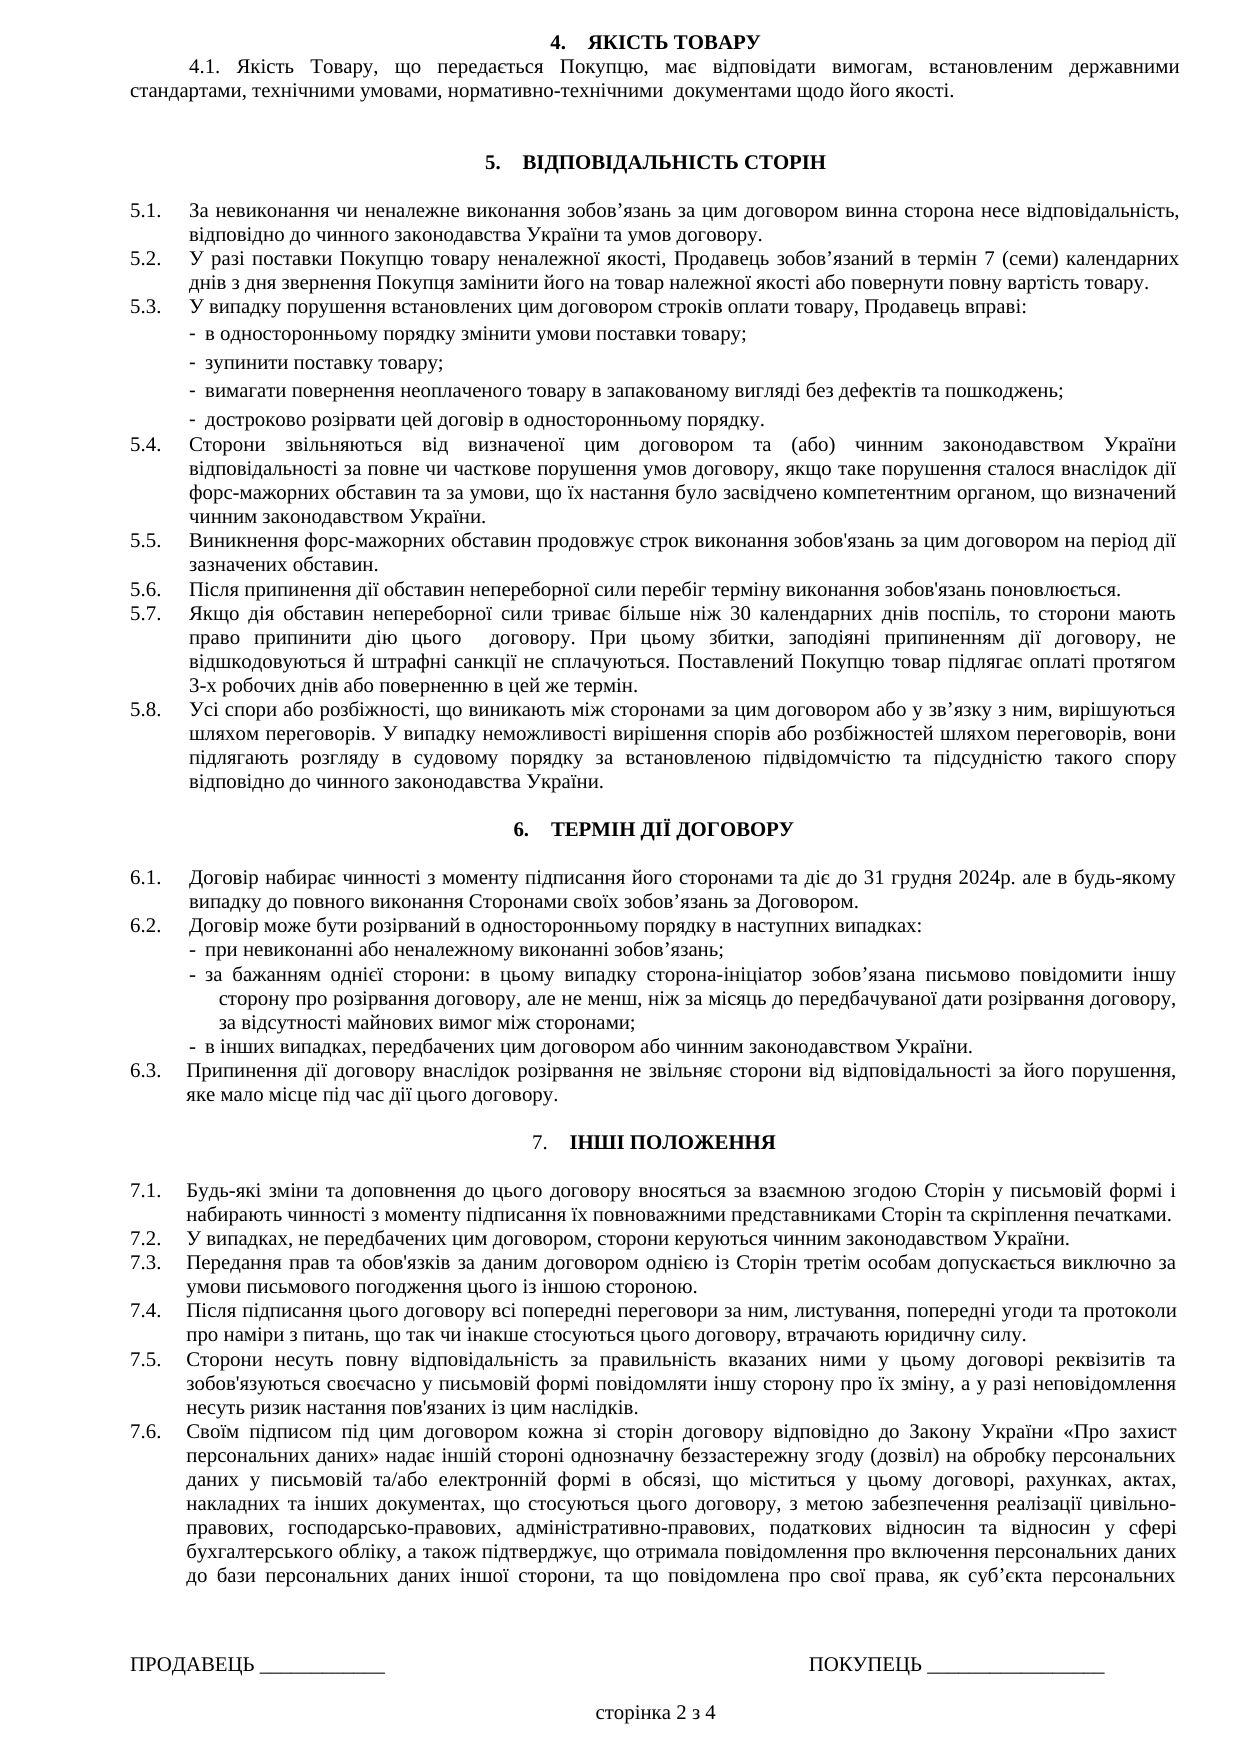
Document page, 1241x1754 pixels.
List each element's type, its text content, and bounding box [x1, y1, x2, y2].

list при невиконанні або неналежному виконанні зобов’язань; [189, 937, 1178, 961]
list зупинити поставку товару; [189, 347, 1178, 375]
list За невиконання чи неналежне виконання зобов’язань за цим договором винна сторона несе відповідальність, відповідно до чинного законодавства України та умов договору. [130, 198, 1181, 246]
list в односторонньому порядку змінити умови поставки товару; [189, 318, 1178, 347]
list ВІДПОВІДАЛЬНІСТЬ СТОРІН [130, 150, 1181, 174]
list в інших випадках, передбачених цим договором або чинним законодавством України. [189, 1034, 1178, 1058]
list Виникнення форс-мажорних обставин продовжує строк виконання зобов'язань за цим договором на період дії зазначених обставин. [130, 528, 1178, 576]
list Припинення дії договору внаслідок розірвання не звільняє сторони від відповідальності за його порушення, яке мало місце під час дії цього договору. [130, 1058, 1178, 1106]
list Договір набирає чинності з моменту підписання його сторонами та діє до 31 грудня 2024р. але в будь-якому випадку до повного виконання Сторонами своїх зобов’язань за Договором. [130, 865, 1178, 913]
list Сторони звільняються від визначеної цим договором та (або) чинним законодавством України відповідальності за повне чи часткове порушення умов договору, якщо таке порушення сталося внаслідок дії форс-мажорних обставин та за умови, що їх настання було засвідчено компетентним органом, що визначений чинним законодавством України. [130, 432, 1178, 528]
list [130, 1419, 1178, 1587]
list достроково розірвати цей договір в односторонньому порядку. [189, 404, 1178, 432]
list Будь-які зміни та доповнення до цього договору вносяться за взаємною згодою Сторін у письмовій формі і набирають чинності з моменту підписання їх повноважними представниками Сторін та скріплення печатками. [130, 1178, 1178, 1226]
list У разі поставки Покупцю товару неналежної якості, Продавець зобов’язаний в термін 7 (семи) календарних днів з дня звернення Покупця замінити його на товар належної якості або повернути повну вартість товару. [130, 246, 1181, 294]
list Якщо дія обставин непереборної сили триває більше ніж 30 календарних днів поспіль, то сторони мають право припинити дію цього договору. При цьому збитки, заподіяні припиненням дії договору, не відшкодовуються й штрафні санкції не сплачуються. Поставлений Покупцю товар підлягає оплаті протягом 3-х робочих днів або поверненню в цей же термін. [130, 601, 1178, 697]
list Договір може бути розірваний в односторонньому порядку в наступних випадках: [130, 913, 1178, 937]
list Передання прав та обов'язків за даним договором однією із Сторін третім особам допускається виключно за умови письмового погодження цього із іншою стороною. [130, 1250, 1178, 1298]
list Після припинення дії обставин непереборної сили перебіг терміну виконання зобов'язань поновлюється. [130, 576, 1178, 601]
list ТЕРМІН ДІЇ ДОГОВОРУ [130, 817, 1178, 841]
list Після підписання цього договору всі попередні переговори за ним, листування, попередні угоди та протоколи про наміри з питань, що так чи інакше стосуються цього договору, втрачають юридичну силу. [130, 1298, 1178, 1346]
list за бажанням однієї сторони: в цьому випадку сторона-ініціатор зобов’язана письмово повідомити іншу сторону про розірвання договору, але не менш, ніж за місяць до передбачуваної дати розірвання договору, за відсутності майнових вимог між сторонами; [189, 961, 1178, 1034]
text 4.1. Якість Товару, що передається Покупцю, має відповідати вимогам, встановленим державними стандартами, технічними умовами, нормативно-технічними документами щодо його якості. [130, 54, 1181, 102]
list У випадку порушення встановлених цим договором строків оплати товару, Продавець вправі: [130, 294, 1181, 318]
list У випадках, не передбачених цим договором, сторони керуються чинним законодавством України. [130, 1226, 1178, 1250]
list Сторони несуть повну відповідальність за правильність вказаних ними у цьому договорі реквізитів та зобов'язуються своєчасно у письмовій формі повідомляти іншу сторону про їх зміну, а у разі неповідомлення несуть ризик настання пов'язаних із цим наслідків. [130, 1346, 1178, 1419]
list ІНШІ ПОЛОЖЕННЯ [130, 1130, 1178, 1154]
list вимагати повернення неоплаченого товару в запакованому вигляді без дефектів та пошкоджень; [189, 375, 1178, 404]
list Усі спори або розбіжності, що виникають між сторонами за цим договором або у зв’язку з ним, вирішуються шляхом переговорів. У випадку неможливості вирішення спорів або розбіжностей шляхом переговорів, вони підлягають розгляду в судовому порядку за встановленою підвідомчістю та підсудністю такого спору відповідно до чинного законодавства України. [130, 697, 1178, 793]
list ЯКІСТЬ ТОВАРУ [130, 29, 1181, 54]
